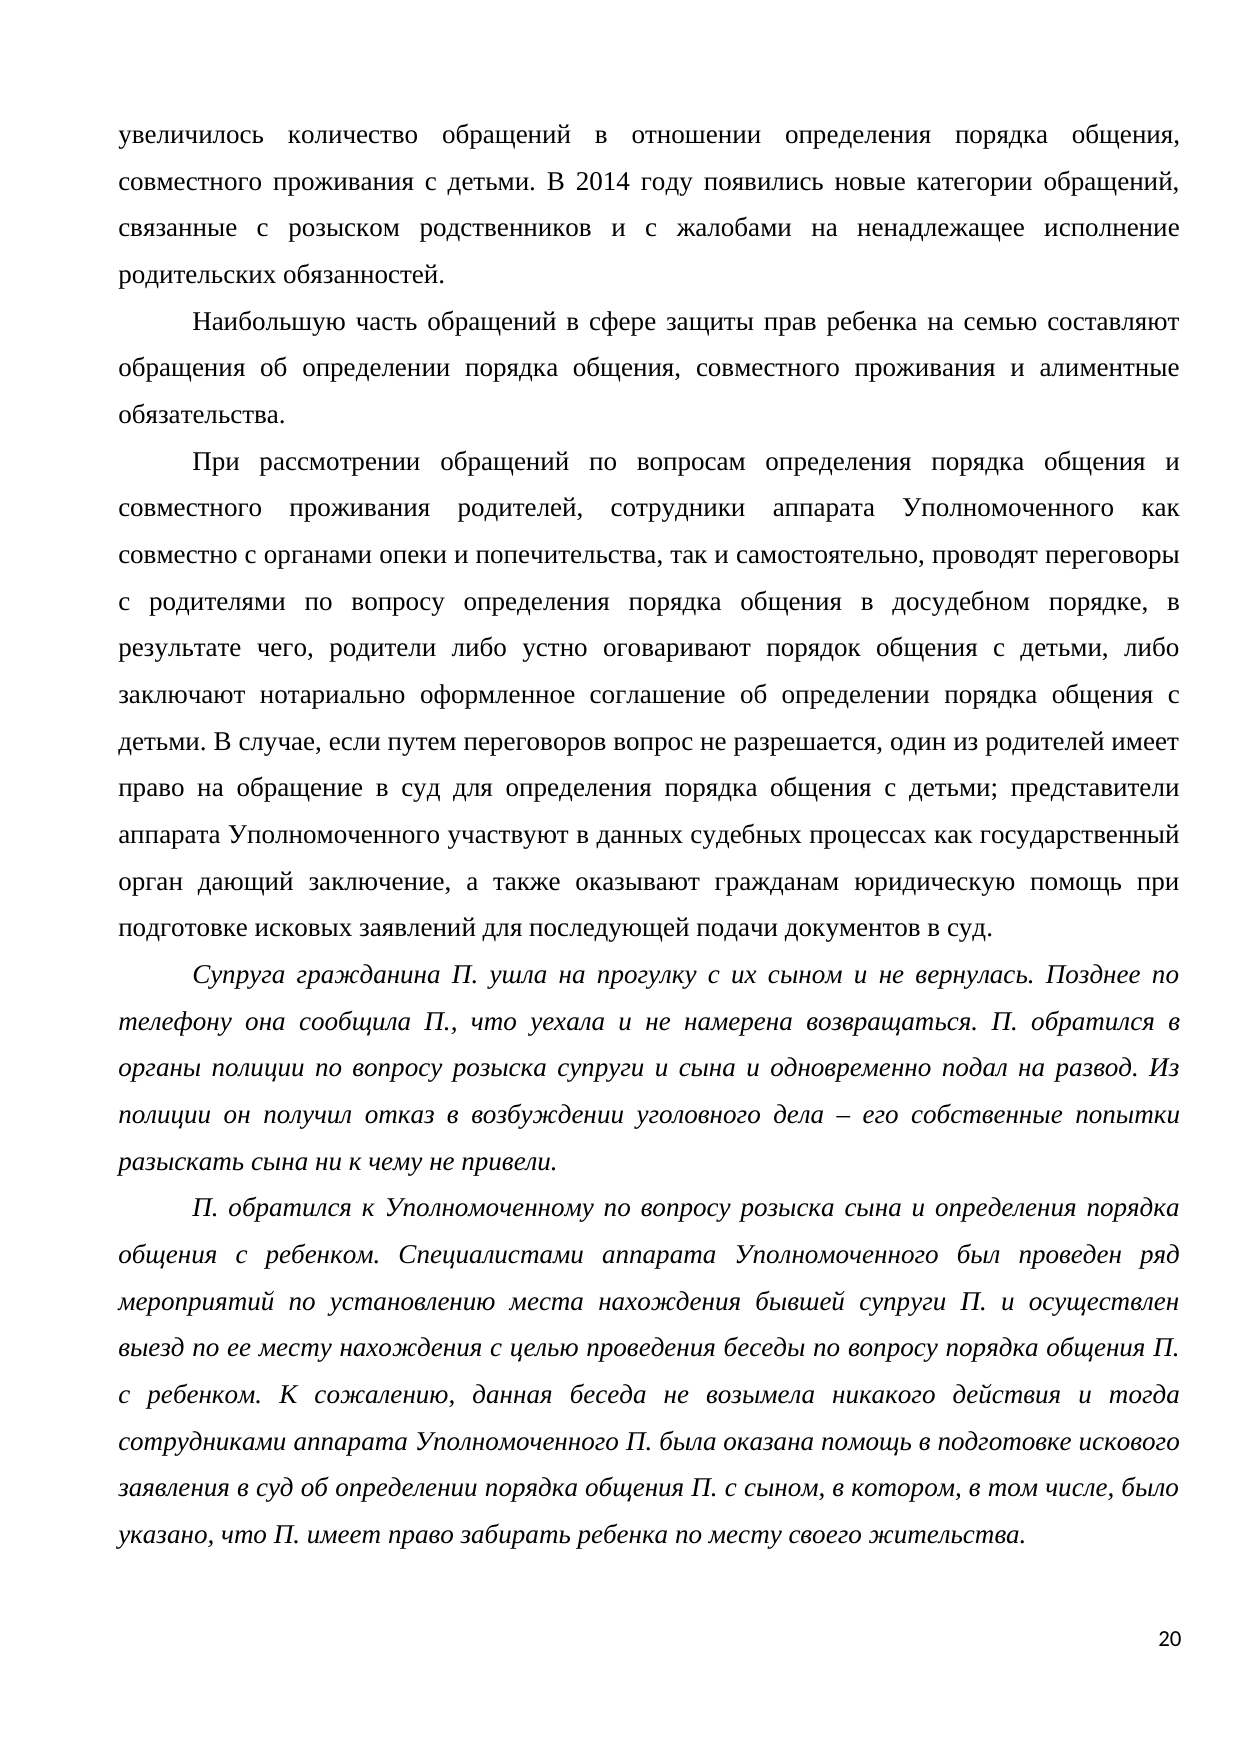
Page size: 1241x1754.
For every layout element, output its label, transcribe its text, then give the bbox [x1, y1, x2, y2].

text При рассмотрении обращений по вопросам определения порядка общения и совместного проживания родителей, сотрудники аппарата Уполномоченного как совместно с органами опеки и попечительства, так и самостоятельно, проводят переговоры с родителями по вопросу определения порядка общения в досудебном порядке, в результате чего, родители либо устно оговаривают порядок общения с детьми, либо заключают нотариально оформленное соглашение об определении порядка общения с детьми. В случае, если путем переговоров вопрос не разрешается, один из родителей имеет право на обращение в суд для определения порядка общения с детьми; представители аппарата Уполномоченного участвуют в данных судебных процессах как государственный орган дающий заключение, а также оказывают гражданам юридическую помощь при подготовке исковых заявлений для последующей подачи документов в суд. [118, 445, 1181, 943]
text Наибольшую часть обращений в сфере защиты прав ребенка на семью составляют обращения об определении порядка общения, совместного проживания и алиментные обязательства. [118, 305, 1181, 429]
text П. обратился к Уполномоченному по вопросу розыска сына и определения порядка общения с ребенком. Специалистами аппарата Уполномоченного был проведен ряд мероприятий по установлению места нахождения бывшей супруги П. и осуществлен выезд по ее месту нахождения с целью проведения беседы по вопросу порядка общения П. с ребенком. К сожалению, данная беседа не возымела никакого действия и тогда сотрудниками аппарата Уполномоченного П. была оказана помощь в подготовке искового заявления в суд об определении порядка общения П. с сыном, в котором, в том числе, было указано, что П. имеет право забирать ребенка по месту своего жительства. [118, 1191, 1181, 1549]
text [118, 118, 1181, 289]
text Супруга гражданина П. ушла на прогулку с их сыном и не вернулась. Позднее по телефону она сообщила П., что уехала и не намерена возвращаться. П. обратился в органы полиции по вопросу розыска супруги и сына и одновременно подал на развод. Из полиции он получил отказ в возбуждении уголовного дела – его собственные попытки разыскать сына ни к чему не привели. [118, 958, 1181, 1176]
